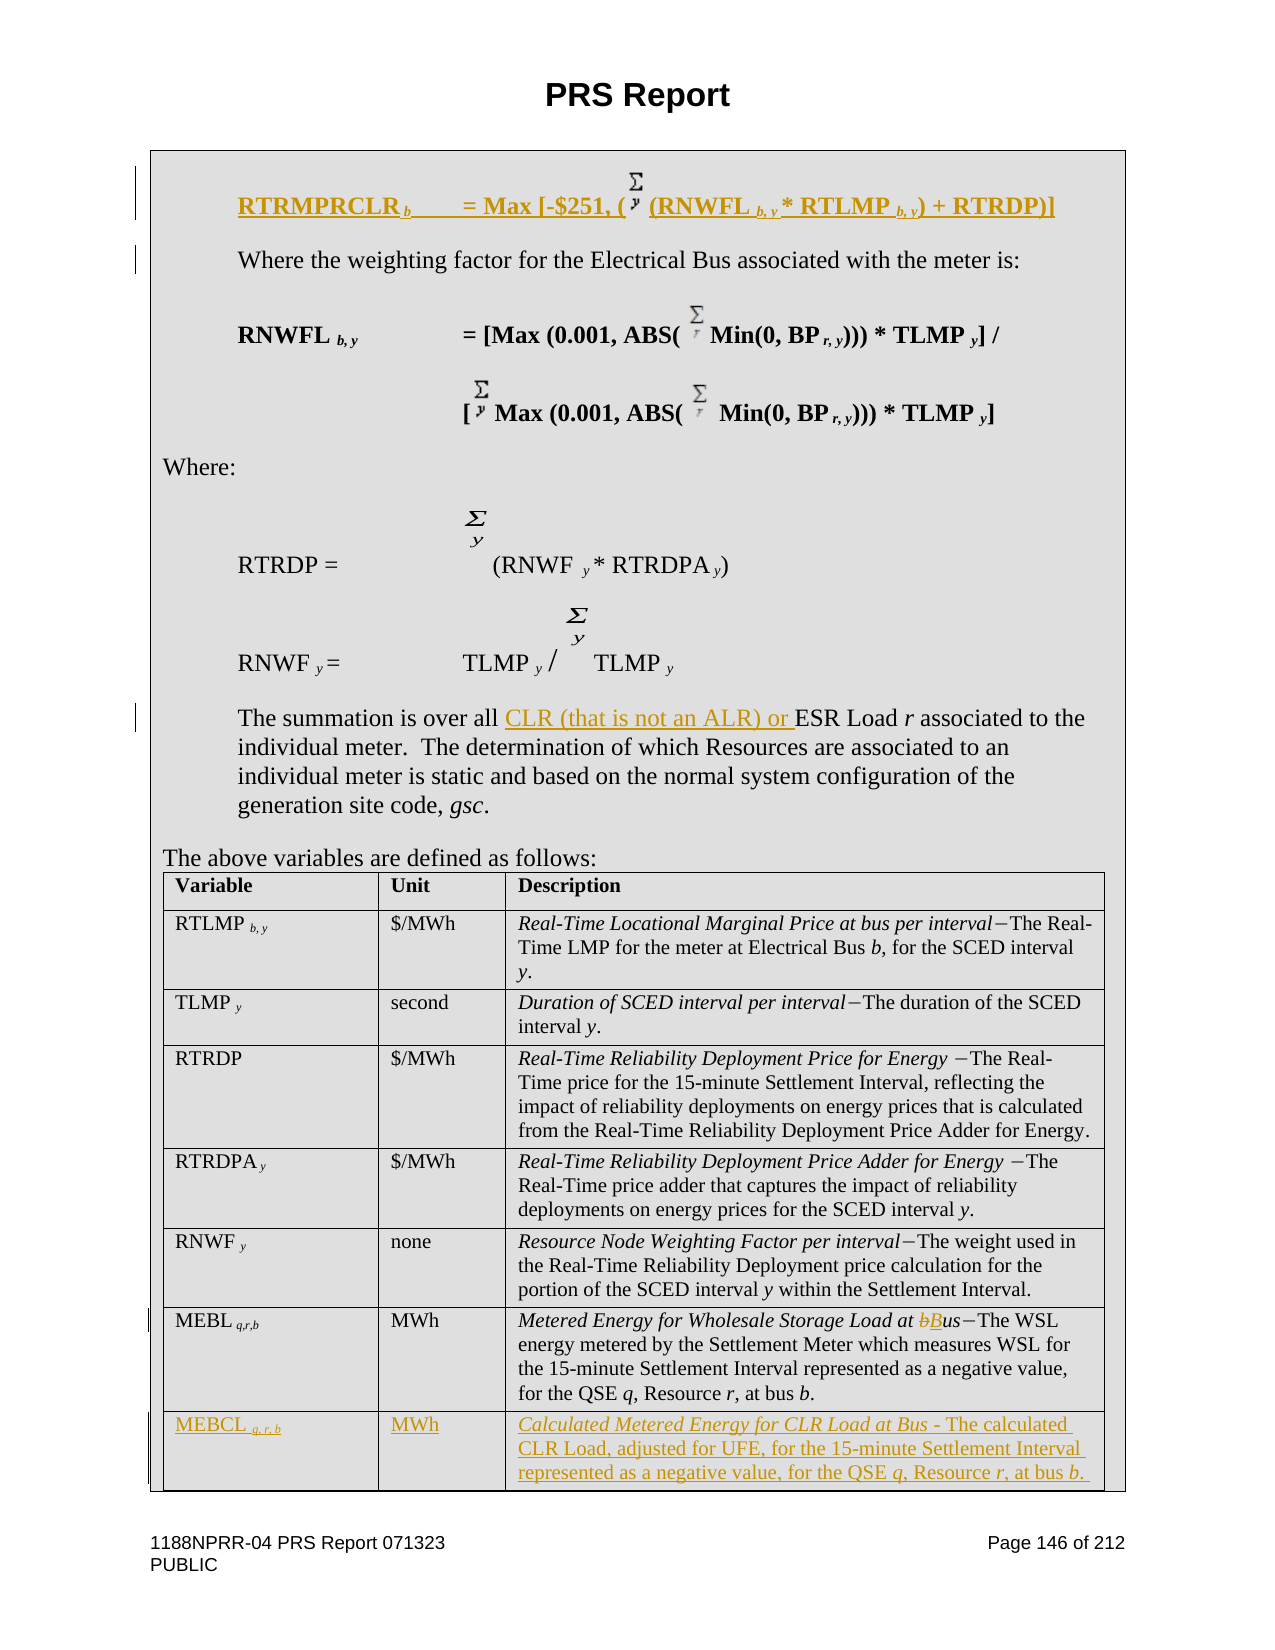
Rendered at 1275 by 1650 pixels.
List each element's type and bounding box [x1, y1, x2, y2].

picture [625, 166, 649, 215]
picture [689, 377, 713, 422]
picture [470, 373, 495, 422]
table_header [151, 151, 1125, 1491]
picture [686, 298, 710, 343]
